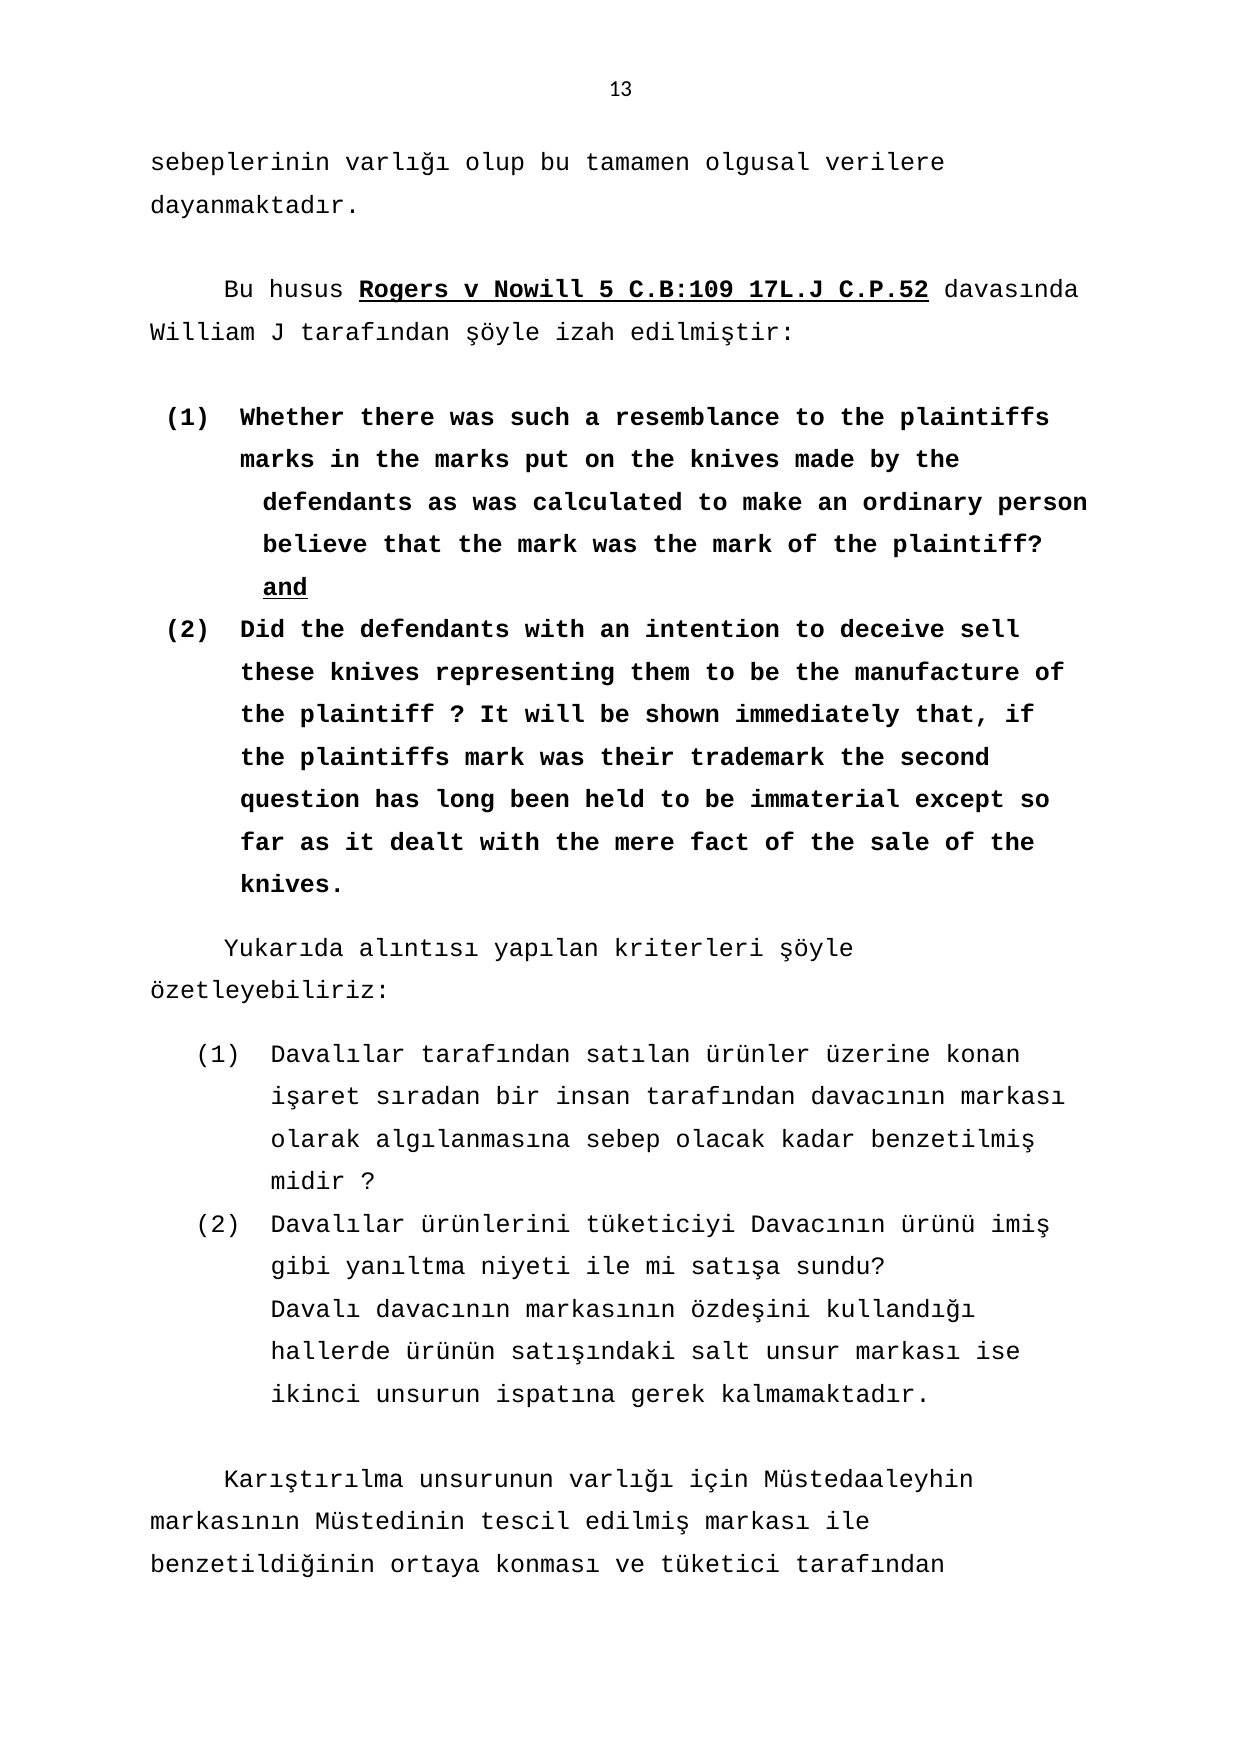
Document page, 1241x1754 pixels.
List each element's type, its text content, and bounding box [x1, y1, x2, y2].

list Davalılar tarafından satılan ürünler üzerine konan işaret sıradan bir insan tarafından davacının markası olarak algılanmasına sebep olacak kadar benzetilmiş midir ? [195, 1041, 1090, 1197]
list Did the defendants with an intention to deceive sell these knives representing them to be the manufacture of the plaintiff ? It will be shown immediately that, if the plaintiffs mark was their trademark the second question has long been held to be immaterial except so far as it dealt with the mere fact of the sale of the knives. [165, 617, 1090, 900]
list Bu husus Rogers v Nowill 5 C.B:109 17L.J C.P.52 davasında William J tarafından şöyle izah edilmiştir: [150, 277, 1090, 348]
text Yukarıda alıntısı yapılan kriterleri şöyle özetleyebiliriz: [150, 935, 1090, 1006]
list defendants as was calculated to make an ordinary person believe that the mark was the mark of the plaintiff? and [262, 489, 1090, 603]
list Davalılar ürünlerini tüketiciyi Davacının ürünü imiş gibi yanıltma niyeti ile mi satışa sundu? [195, 1211, 1090, 1282]
list Whether there was such a resemblance to the plaintiffs marks in the marks put on the knives made by the [165, 404, 1090, 475]
list Davalı davacının markasının özdeşini kullandığı hallerde ürünün satışındaki salt unsur markası ise ikinci unsurun ispatına gerek kalmamaktadır. [270, 1296, 1090, 1409]
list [150, 1466, 1090, 1579]
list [150, 150, 1090, 221]
